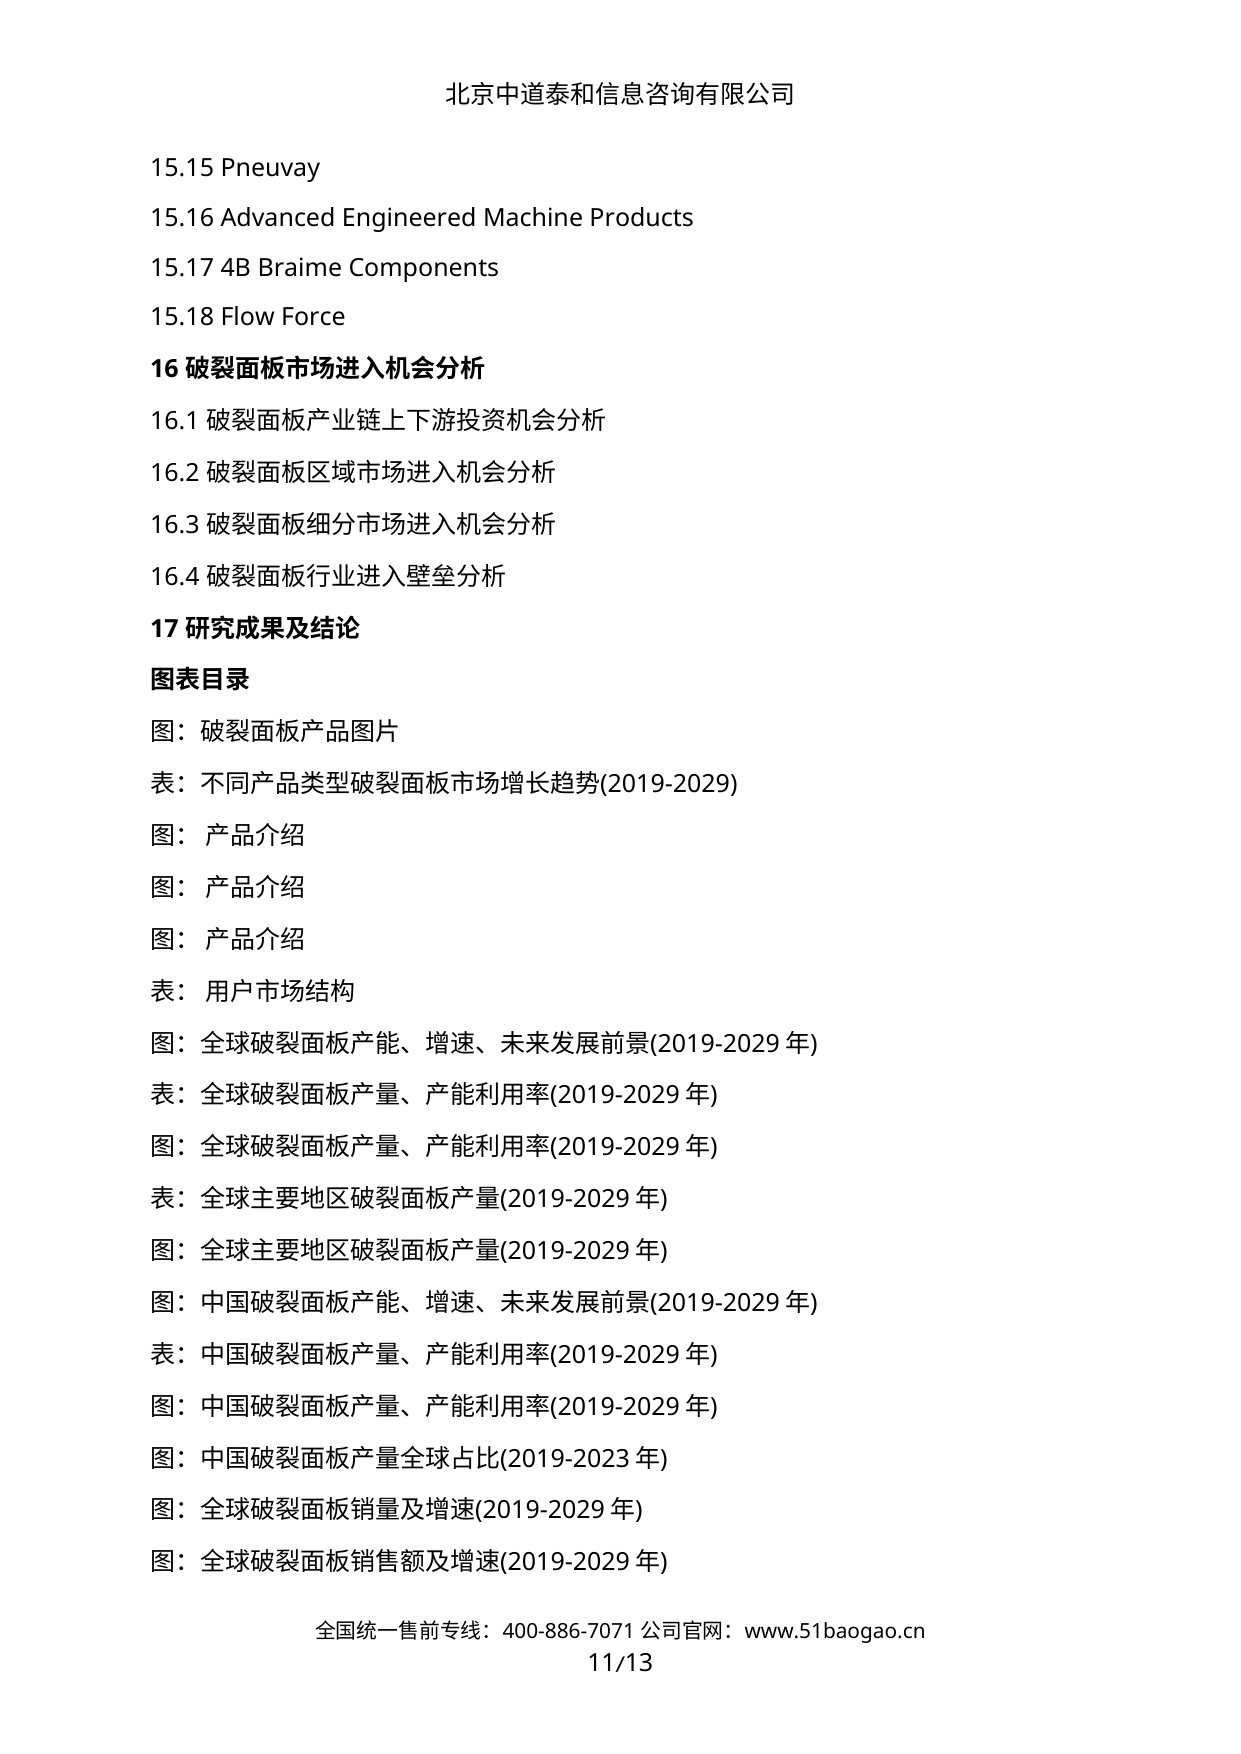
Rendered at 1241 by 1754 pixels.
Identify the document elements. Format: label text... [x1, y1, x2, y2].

text 图：破裂面板产品图片 [150, 712, 1090, 748]
text 15.17 4B Braime Components [150, 249, 1090, 283]
text 图：全球破裂面板产能、增速、未来发展前景(2019-2029年) [150, 1023, 1090, 1059]
text 图：全球破裂面板销量及增速(2019-2029年) [150, 1490, 1090, 1526]
text 表：全球主要地区破裂面板产量(2019-2029年) [150, 1179, 1090, 1215]
text 图： 产品介绍 [150, 919, 1090, 956]
text 图：中国破裂面板产能、增速、未来发展前景(2019-2029年) [150, 1282, 1090, 1319]
text 表：全球破裂面板产量、产能利用率(2019-2029年) [150, 1075, 1090, 1111]
text 16.2 破裂面板区域市场进入机会分析 [150, 452, 1090, 489]
text 16.1 破裂面板产业链上下游投资机会分析 [150, 401, 1090, 437]
text 图：全球主要地区破裂面板产量(2019-2029年) [150, 1231, 1090, 1267]
text 15.16 Advanced Engineered Machine Products [150, 200, 1090, 234]
text 图： 产品介绍 [150, 867, 1090, 904]
text 图： 产品介绍 [150, 816, 1090, 852]
text 16.4 破裂面板行业进入壁垒分析 [150, 556, 1090, 592]
text 17 研究成果及结论 [150, 608, 1090, 644]
text 15.18 Flow Force [150, 299, 1090, 333]
text 16.3 破裂面板细分市场进入机会分析 [150, 504, 1090, 541]
text 表： 用户市场结构 [150, 971, 1090, 1007]
text 图：全球破裂面板销售额及增速(2019-2029年) [150, 1542, 1090, 1578]
text 16 破裂面板市场进入机会分析 [150, 349, 1090, 385]
text 图：中国破裂面板产量全球占比(2019-2023年) [150, 1438, 1090, 1474]
text 图：中国破裂面板产量、产能利用率(2019-2029年) [150, 1386, 1090, 1422]
text 图：全球破裂面板产量、产能利用率(2019-2029年) [150, 1127, 1090, 1163]
text 15.15 Pneuvay [150, 150, 1090, 184]
text 表：中国破裂面板产量、产能利用率(2019-2029年) [150, 1334, 1090, 1371]
text 表：不同产品类型破裂面板市场增长趋势(2019-2029) [150, 764, 1090, 800]
text 图表目录 [150, 660, 1090, 696]
